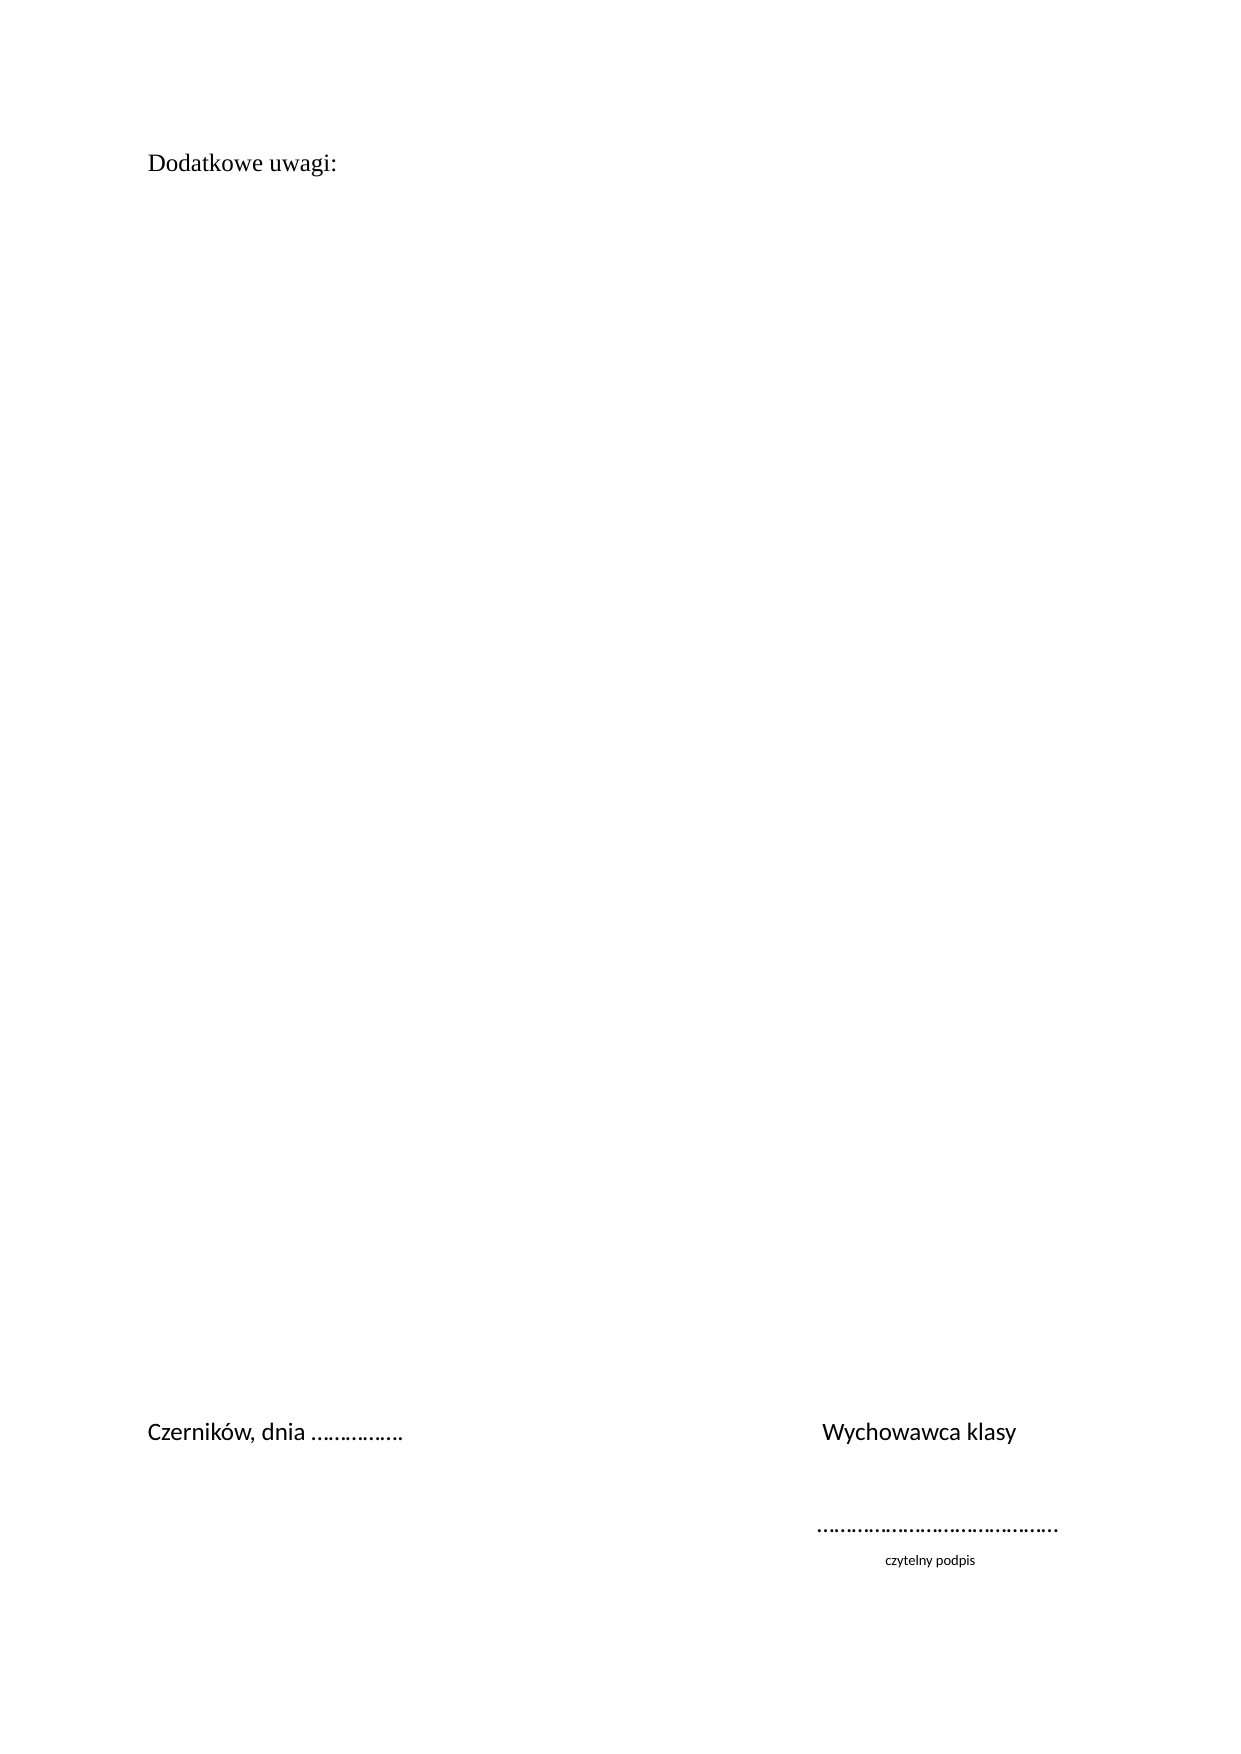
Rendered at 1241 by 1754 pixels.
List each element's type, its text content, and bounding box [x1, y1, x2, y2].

text czytelny podpis [885, 1551, 1093, 1581]
text Czerników, dnia ……………. Wychowawca klasy …………………………………… [148, 1416, 1093, 1538]
text Dodatkowe uwagi: [148, 148, 1093, 176]
